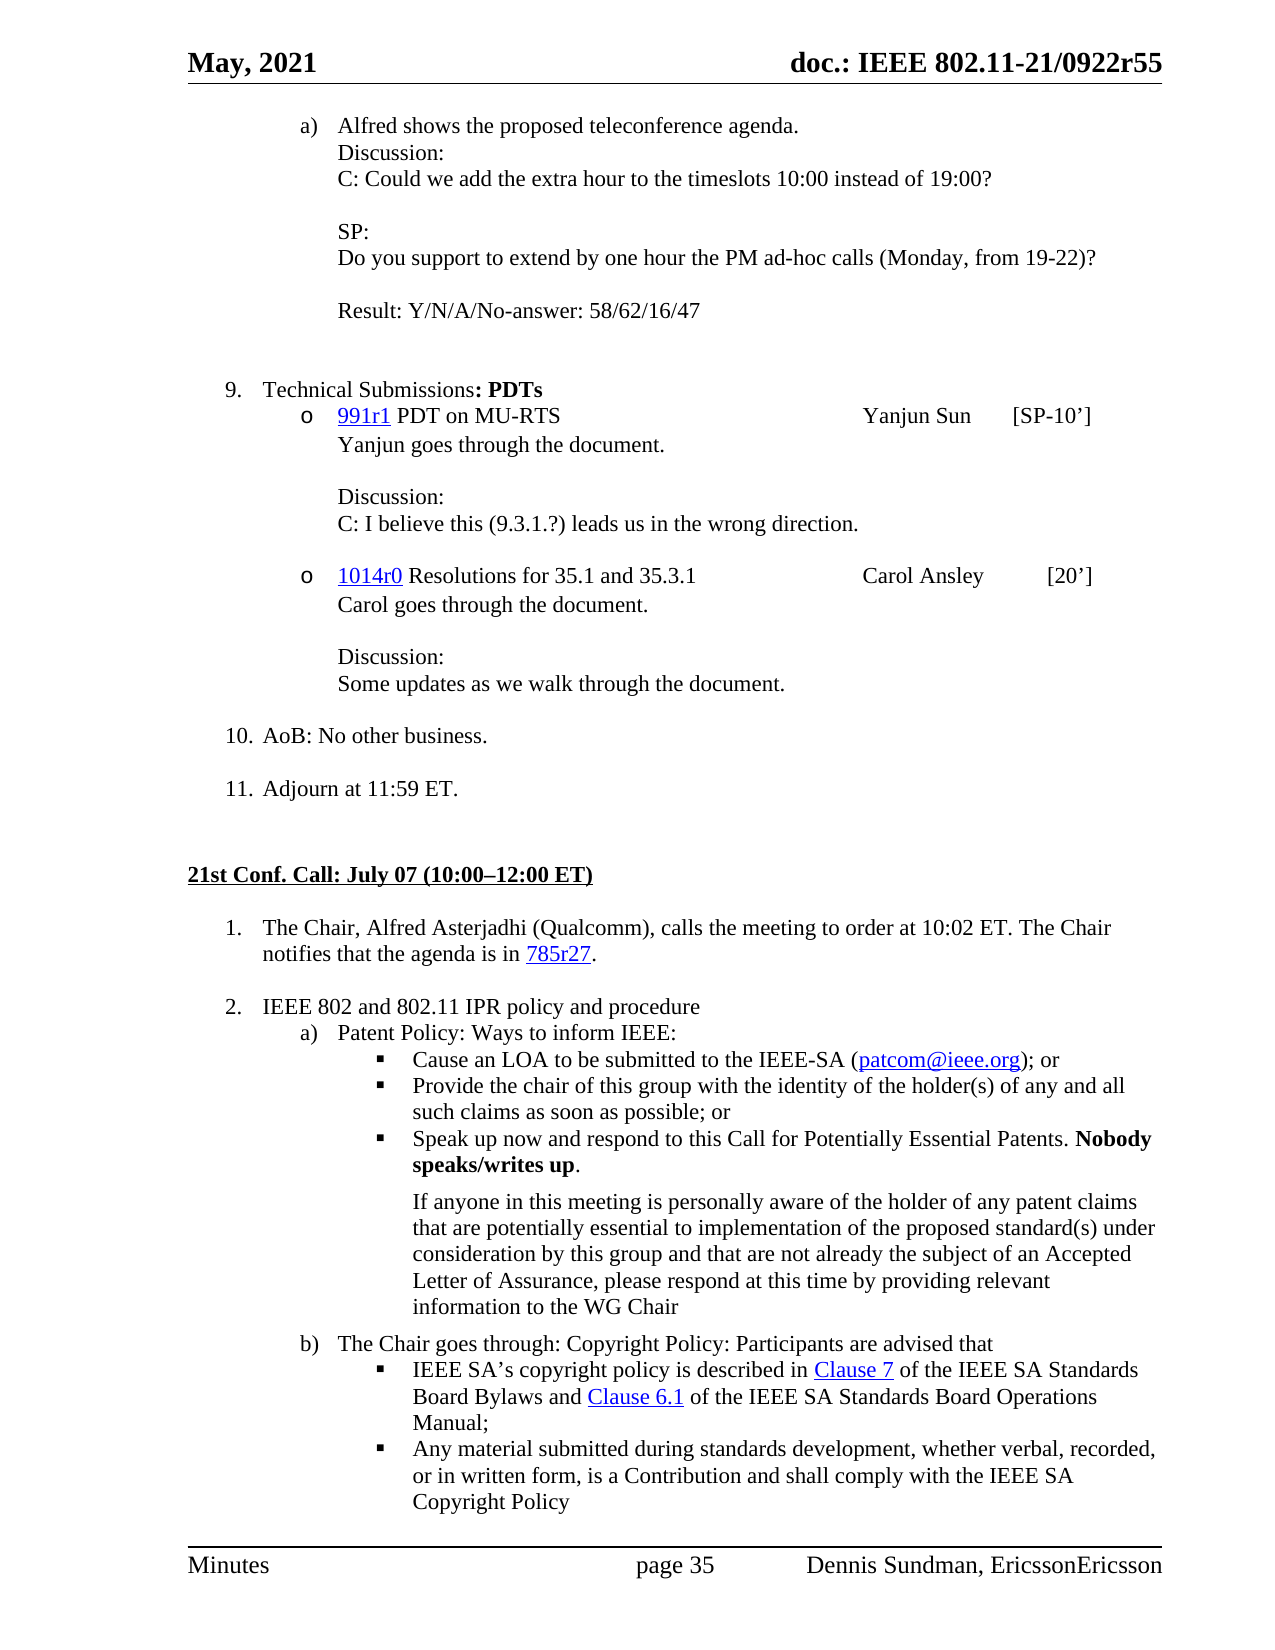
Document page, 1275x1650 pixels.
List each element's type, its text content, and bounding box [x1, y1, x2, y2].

list 1014r0 Resolutions for 35.1 and 35.3.1 Carol Ansley [20’] [300, 562, 1162, 591]
list Do you support to extend by one hour the PM ad-hoc calls (Monday, from 19-22)? [337, 244, 1162, 271]
list Speak up now and respond to this Call for Potentially Essential Patents. Nobody speaks/writes up. [375, 1125, 1162, 1177]
list C: Could we add the extra hour to the timeslots 10:00 instead of 19:00? [337, 165, 1162, 192]
list If anyone in this meeting is personally aware of the holder of any patent claims that are potentially essential to implementation of the proposed standard(s) under consideration by this group and that are not already the subject of an Accepted Letter of Assurance, please respond at this time by providing relevant information to the WG Chair [412, 1188, 1162, 1319]
list Patent Policy: Ways to inform IEEE: [300, 1019, 1162, 1046]
list IEEE 802 and 802.11 IPR policy and procedure [225, 993, 1162, 1019]
list Carol goes through the document. [337, 591, 1162, 617]
list Provide the chair of this group with the identity of the holder(s) of any and all such claims as soon as possible; or [375, 1072, 1162, 1125]
list Any material submitted during standards development, whether verbal, recorded, or in written form, is a Contribution and shall comply with the IEEE SA Copyright Policy [375, 1435, 1162, 1514]
list Cause an LOA to be submitted to the IEEE-SA (patcom@ieee.org); or [375, 1046, 1162, 1072]
list Alfred shows the proposed teleconference agenda. [300, 112, 1162, 139]
list Discussion: [337, 139, 1162, 165]
list The Chair goes through: Copyright Policy: Participants are advised that [300, 1330, 1162, 1356]
list Some updates as we walk through the document. [337, 670, 1162, 696]
subtitle 21st Conf. Call: July 07 (10:00–12:00 ET) [187, 861, 1162, 887]
text Yanjun goes through the document. [337, 431, 1162, 457]
list Result: Y/N/A/No-answer: 58/62/16/47 [337, 297, 1162, 323]
list Discussion: [337, 643, 1162, 670]
list IEEE SA’s copyright policy is described in Clause 7 of the IEEE SA Standards Board Bylaws and Clause 6.1 of the IEEE SA Standards Board Operations Manual; [375, 1356, 1162, 1435]
list AoB: No other business. [225, 722, 1162, 749]
list Technical Submissions: PDTs [225, 376, 1162, 402]
list The Chair, Alfred Asterjadhi (Qualcomm), calls the meeting to order at 10:02 ET. The Chair notifies that the agenda is in 785r27. [225, 914, 1162, 967]
text Discussion: C: I believe this (9.3.1.?) leads us in the wrong direction. [337, 483, 1162, 536]
list Adjourn at 11:59 ET. [225, 775, 1162, 801]
list SP: [337, 218, 1162, 244]
list 991r1 PDT on MU-RTS Yanjun Sun [SP-10’] [300, 402, 1162, 431]
